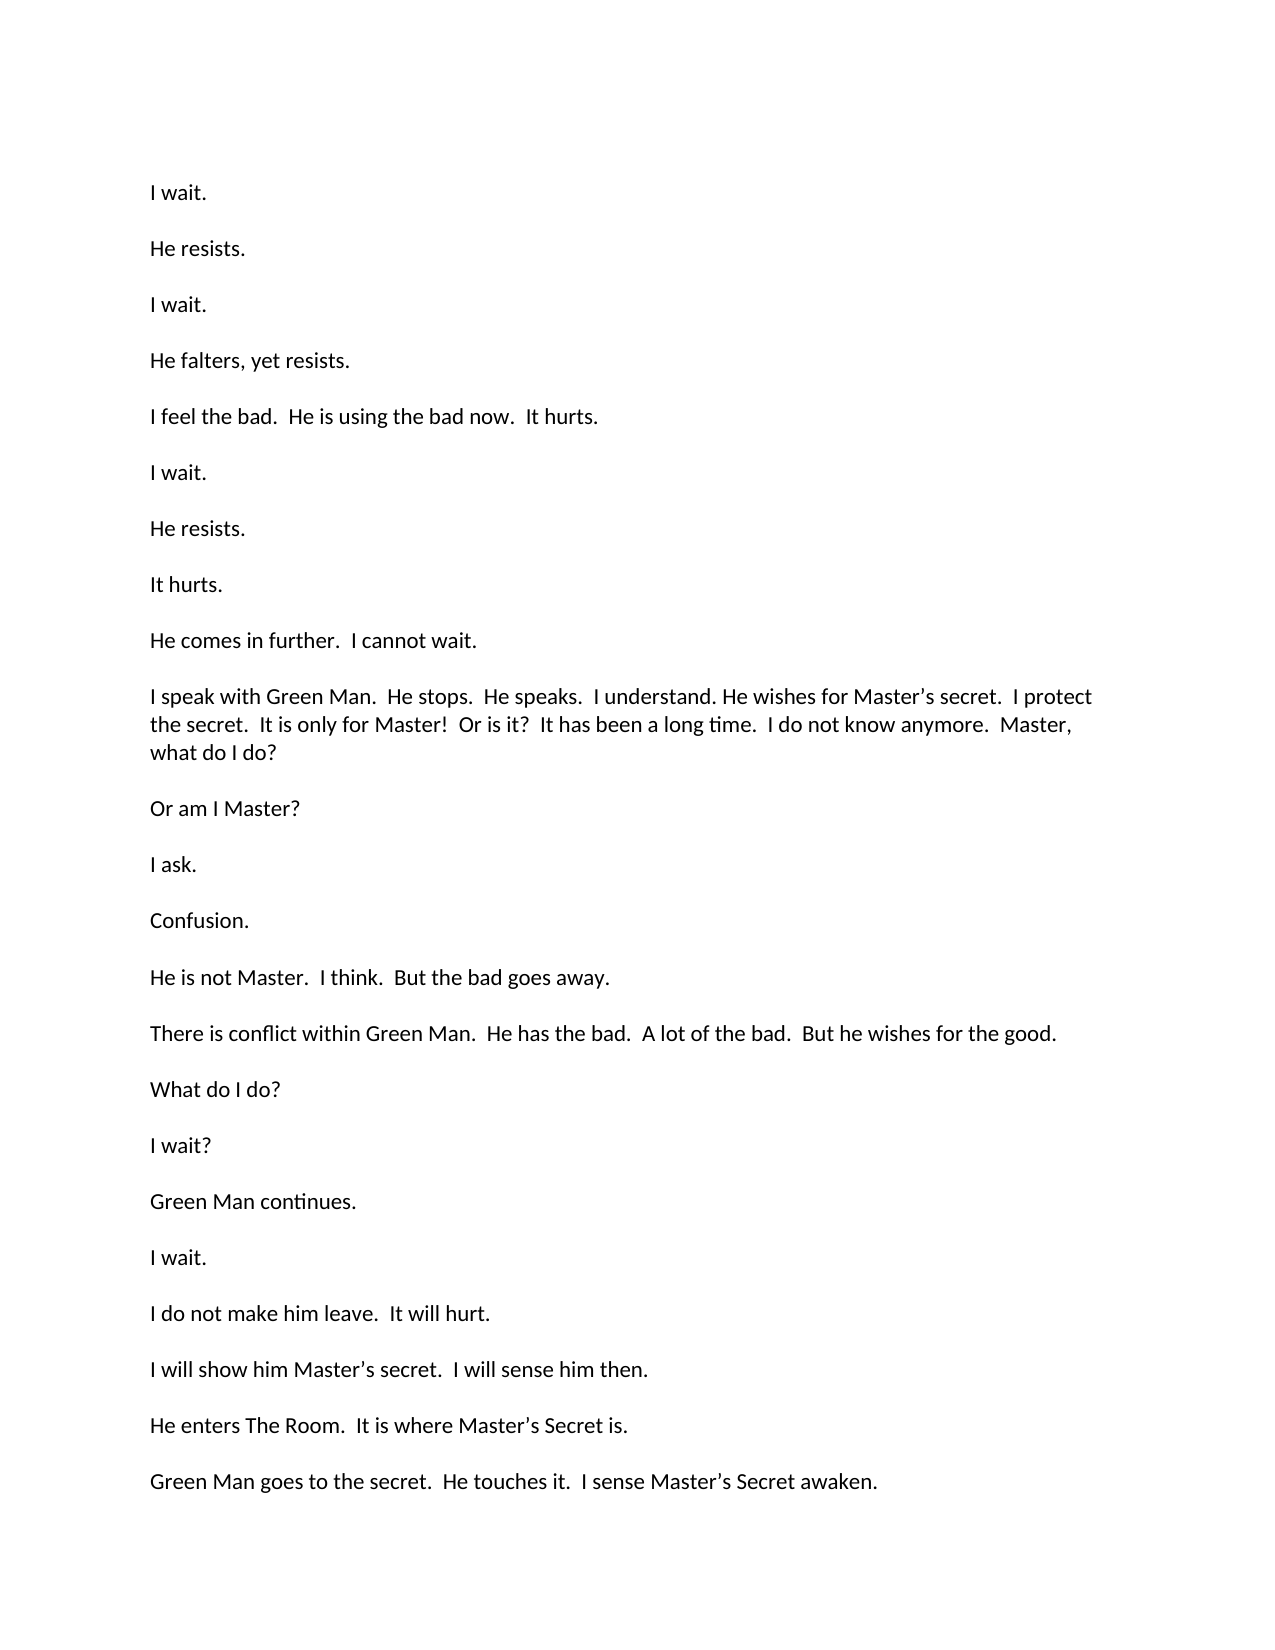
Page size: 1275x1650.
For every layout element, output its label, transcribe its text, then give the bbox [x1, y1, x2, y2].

text There is conflict within Green Man. He has the bad. A lot of the bad. But he wishes for the good. [150, 1019, 1125, 1047]
text I wait. [150, 1243, 1125, 1271]
text I ask. [150, 851, 1125, 878]
text Green Man goes to the secret. He touches it. I sense Master’s Secret awaken. [150, 1467, 1125, 1495]
text I will show him Master’s secret. I will sense him then. [150, 1355, 1125, 1383]
text He resists. [150, 514, 1125, 542]
text I wait. [150, 290, 1125, 318]
text It hurts. [150, 570, 1125, 598]
text He comes in further. I cannot wait. [150, 626, 1125, 654]
text He is not Master. I think. But the bad goes away. [150, 963, 1125, 991]
text He enters The Room. It is where Master’s Secret is. [150, 1411, 1125, 1439]
text He falters, yet resists. [150, 346, 1125, 374]
text He resists. [150, 234, 1125, 262]
text I wait. [150, 458, 1125, 486]
text I do not make him leave. It will hurt. [150, 1299, 1125, 1327]
text I wait. [150, 178, 1125, 206]
text Green Man continues. [150, 1187, 1125, 1215]
text Confusion. [150, 907, 1125, 934]
text What do I do? [150, 1075, 1125, 1103]
text Or am I Master? [150, 794, 1125, 822]
text I speak with Green Man. He stops. He speaks. I understand. He wishes for Master’s secret. I protect the secret. It is only for Master! Or is it? It has been a long time. I do not know anymore. Master, what do I do? [150, 682, 1125, 766]
text I feel the bad. He is using the bad now. It hurts. [150, 402, 1125, 430]
text I wait? [150, 1131, 1125, 1159]
